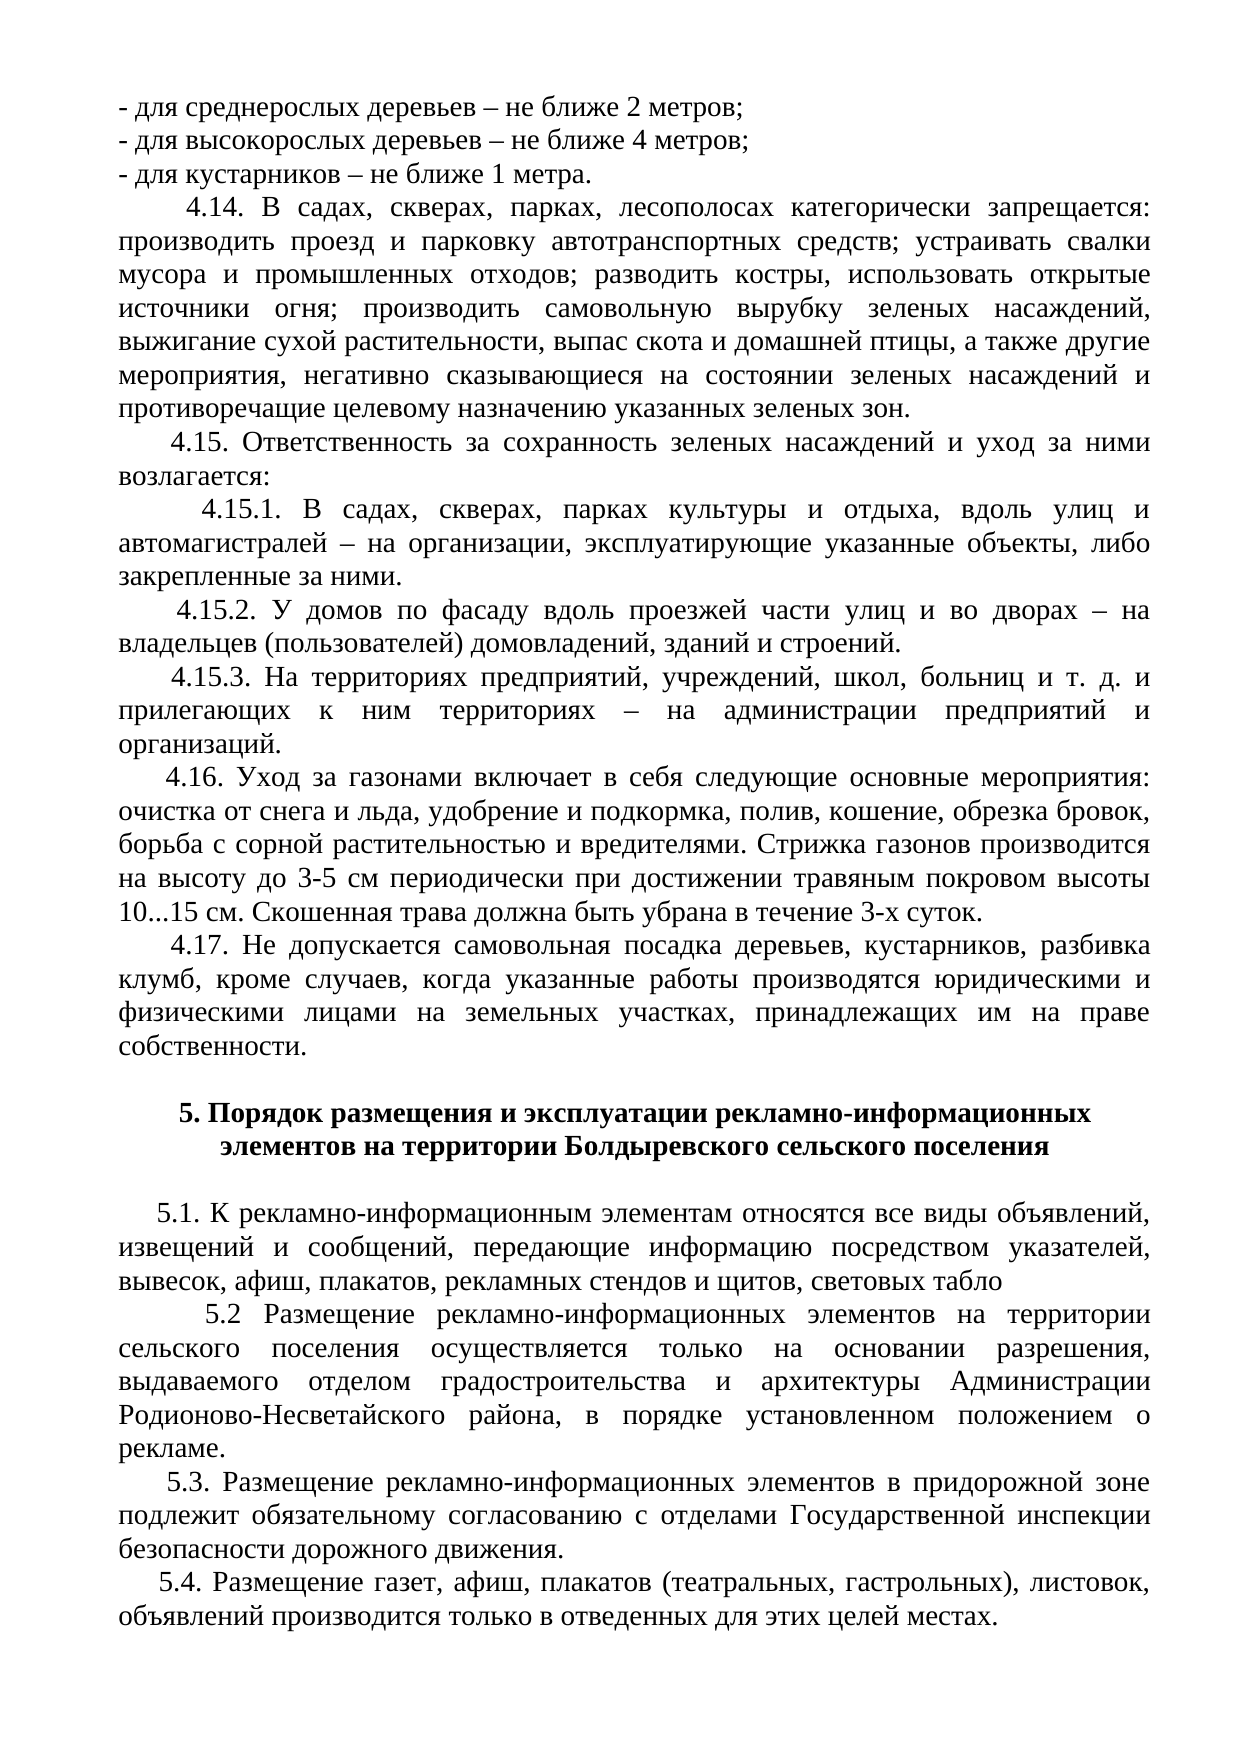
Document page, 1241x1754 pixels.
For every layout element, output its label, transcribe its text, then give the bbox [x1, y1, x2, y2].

text 5.3. Размещение рекламно-информационных элементов в придорожной зоне подлежит обязательному согласованию с отделами Государственной инспекции безопасности дорожного движения. [118, 1464, 1152, 1564]
text 4.16. Уход за газонами включает в себя следующие основные мероприятия: очистка от снега и льда, удобрение и подкормка, полив, кошение, обрезка бровок, борьба с сорной растительностью и вредителями. Стрижка газонов производится на высоту до 3-5 см периодически при достижении травяным покровом высоты 10...15 см. Скошенная трава должна быть убрана в течение 3-х суток. [118, 759, 1152, 927]
text элементов на территории Болдыревского сельского поселения [118, 1128, 1152, 1162]
text 4.17. Не допускается самовольная посадка деревьев, кустарников, разбивка клумб, кроме случаев, когда указанные работы производятся юридическими и физическими лицами на земельных участках, принадлежащих им на праве собственности. [118, 927, 1152, 1061]
text 4.15.1. В садах, скверах, парках культуры и отдыха, вдоль улиц и автомагистралей – на организации, эксплуатирующие указанные объекты, либо закрепленные за ними. [118, 491, 1152, 592]
text 4.15.2. У домов по фасаду вдоль проезжей части улиц и во дворах – на владельцев (пользователей) домовладений, зданий и строений. [118, 592, 1152, 659]
text 5.1. К рекламно-информационным элементам относятся все виды объявлений, извещений и сообщений, передающие информацию посредством указателей, вывесок, афиш, плакатов, рекламных стендов и щитов, световых табло [118, 1196, 1152, 1296]
text 4.15.3. На территориях предприятий, учреждений, школ, больниц и т. д. и прилегающих к ним территориях – на администрации предприятий и организаций. [118, 659, 1152, 759]
text 5.2 Размещение рекламно-информационных элементов на территории сельского поселения осуществляется только на основании разрешения, выдаваемого отделом градостроительства и архитектуры Администрации Родионово-Несветайского района, в порядке установленном положением о рекламе. [118, 1296, 1152, 1464]
text 4.14. В садах, скверах, парках, лесополосах категорически запрещается: производить проезд и парковку автотранспортных средств; устраивать свалки мусора и промышленных отходов; разводить костры, использовать открытые источники огня; производить самовольную вырубку зеленых насаждений, выжигание сухой растительности, выпас скота и домашней птицы, а также другие мероприятия, негативно сказывающиеся на состоянии зеленых насаждений и противоречащие целевому назначению указанных зеленых зон. [118, 189, 1152, 424]
text - для высокорослых деревьев – не ближе 4 метров; [118, 122, 1152, 156]
text 5.4. Размещение газет, афиш, плакатов (театральных, гастрольных), листовок, объявлений производится только в отведенных для этих целей местах. [118, 1564, 1152, 1632]
text - для кустарников – не ближе 1 метра. [118, 156, 1152, 189]
text 4.15. Ответственность за сохранность зеленых насаждений и уход за ними возлагается: [118, 424, 1152, 491]
text 5. Порядок размещения и эксплуатации рекламно-информационных [118, 1095, 1152, 1128]
text - для среднерослых деревьев – не ближе 2 метров; [118, 89, 1152, 122]
